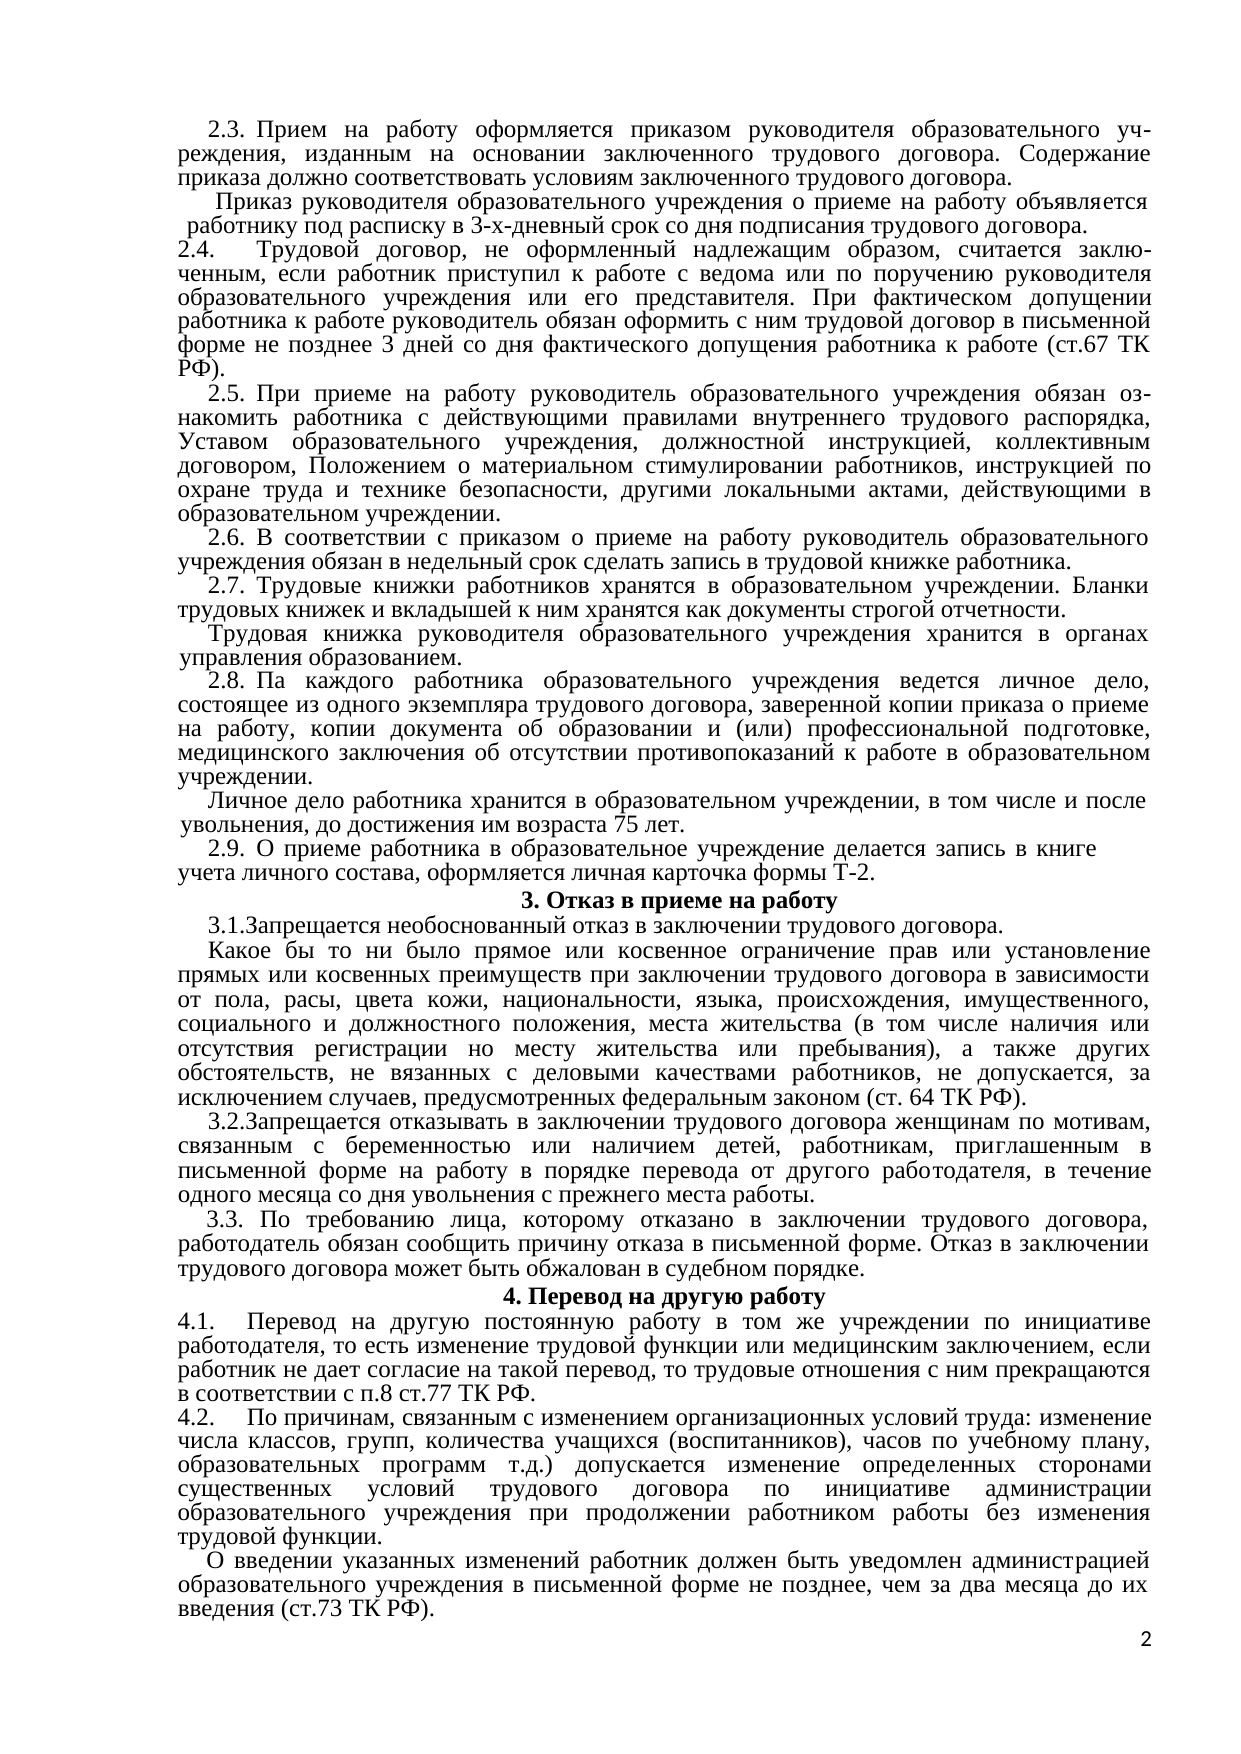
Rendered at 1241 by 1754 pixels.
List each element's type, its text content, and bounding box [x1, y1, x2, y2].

text 4. Перевод на другую работу [177, 1281, 1152, 1310]
list Трудовые книжки работников хранятся в образовательном учреждении. Бланки трудовых книжек и вкладышей к ним хранятся как документы строгой отчетности. [177, 574, 1150, 622]
text О введении указанных изменений работник должен быть уведомлен администрацией образовательного учреждения в письменной форме не позднее, чем за два месяца до их введения (ст.73 ТК РФ). [178, 1549, 1150, 1621]
text 3.3. По требованию лица, которому отказано в заключении трудового договора, работодатель обязан сообщить причину отказа в письменной форме. Отказ в заключении трудового договора может быть обжалован в судебном порядке. [178, 1208, 1149, 1281]
list Па каждого работника образовательного учреждения ведется личное дело, состоящее из одного экземпляра трудового договора, заверенной копии приказа о приеме на работу, копии документа об образовании и (или) профессиональной подготовке, медицинского заключения об отсутствии противопоказаний к работе в образовательном учреждении. [177, 670, 1150, 789]
text 3. Отказ в приеме на работу [207, 885, 1152, 914]
list В соответствии с приказом о приеме на работу руководитель образовательного учреждения обязан в недельный срок сделать запись в трудовой книжке работника. [177, 526, 1150, 574]
text Трудовая книжка руководителя образовательного учреждения хранится в органах управления образованием. [179, 622, 1150, 670]
list Трудовой договор, не оформленный надлежащим образом, считается заключенным, если работник приступил к работе с ведома или по поручению руководителя образовательного учреждения или его представителя. При фактическом допущении работника к работе руководитель обязан оформить с ним трудовой договор в письменной форме не позднее 3 дней со дня фактического допущения работника к работе (ст.67 ТК РФ). [177, 238, 1152, 382]
list Прием на работу оформляется приказом руководителя образовательного учреждения, изданным на основании заключенного трудового договора. Содержание приказа должно соответствовать условиям заключенного трудового договора. [177, 118, 1151, 190]
list По причинам, связанным с изменением организационных условий труда: изменение числа классов, групп, количества учащихся (воспитанников), часов по учебному плану, образовательных программ т.д.) допускается изменение определенных сторонами существенных условий трудового договора по инициативе администрации образовательного учреждения при продолжении работником работы без изменения трудовой функции. [177, 1406, 1152, 1549]
list При приеме на работу руководитель образовательного учреждения обязан ознакомить работника с действующими правилами внутреннего трудового распорядка, Уставом образовательного учреждения, должностной инструкцией, коллективным договором, Положением о материальном стимулировании работников, инструкцией по охране труда и технике безопасности, другими локальными актами, действующими в образовательном учреждении. [177, 382, 1151, 526]
text 3.1.Запрещается необоснованный отказ в заключении трудового договора. [208, 914, 1152, 938]
text Личное дело работника хранится в образовательном учреждении, в том числе и после увольнения, до достижения им возраста 75 лет. [180, 789, 1148, 837]
text Приказ руководителя образовательного учреждения о приеме на работу объявляется работнику под расписку в 3-х-дневный срок со дня подписания трудового договора. [187, 190, 1147, 238]
list О приеме работника в образовательное учреждение делается запись в книге учета личного состава, оформляется личная карточка формы Т-2. [177, 837, 1098, 885]
text Какое бы то ни было прямое или косвенное ограничение прав или установление прямых или косвенных преимуществ при заключении трудового договора в зависимости от пола, расы, цвета кожи, национальности, языка, происхождения, имущественного, социального и должностного положения, места жительства (в том числе наличия или отсутствия регистрации но месту жительства или пребывания), а также других обстоятельств, не вязанных с деловыми качествами работников, не допускается, за исключением случаев, предусмотренных федеральным законом (ст. 64 ТК РФ). [177, 938, 1151, 1110]
text 3.2.Запрещается отказывать в заключении трудового договора женщинам по мотивам, связанным с беременностью или наличием детей, работникам, приглашенным в письменной форме на работу в порядке перевода от другого работодателя, в течение одного месяца со дня увольнения с прежнего места работы. [178, 1110, 1152, 1208]
list Перевод на другую постоянную работу в том же учреждении по инициативе работодателя, то есть изменение трудовой функции или медицинским заключением, если работник не дает согласие на такой перевод, то трудовые отношения с ним прекращаются в соответствии с п.8 ст.77 ТК РФ. [177, 1310, 1151, 1406]
